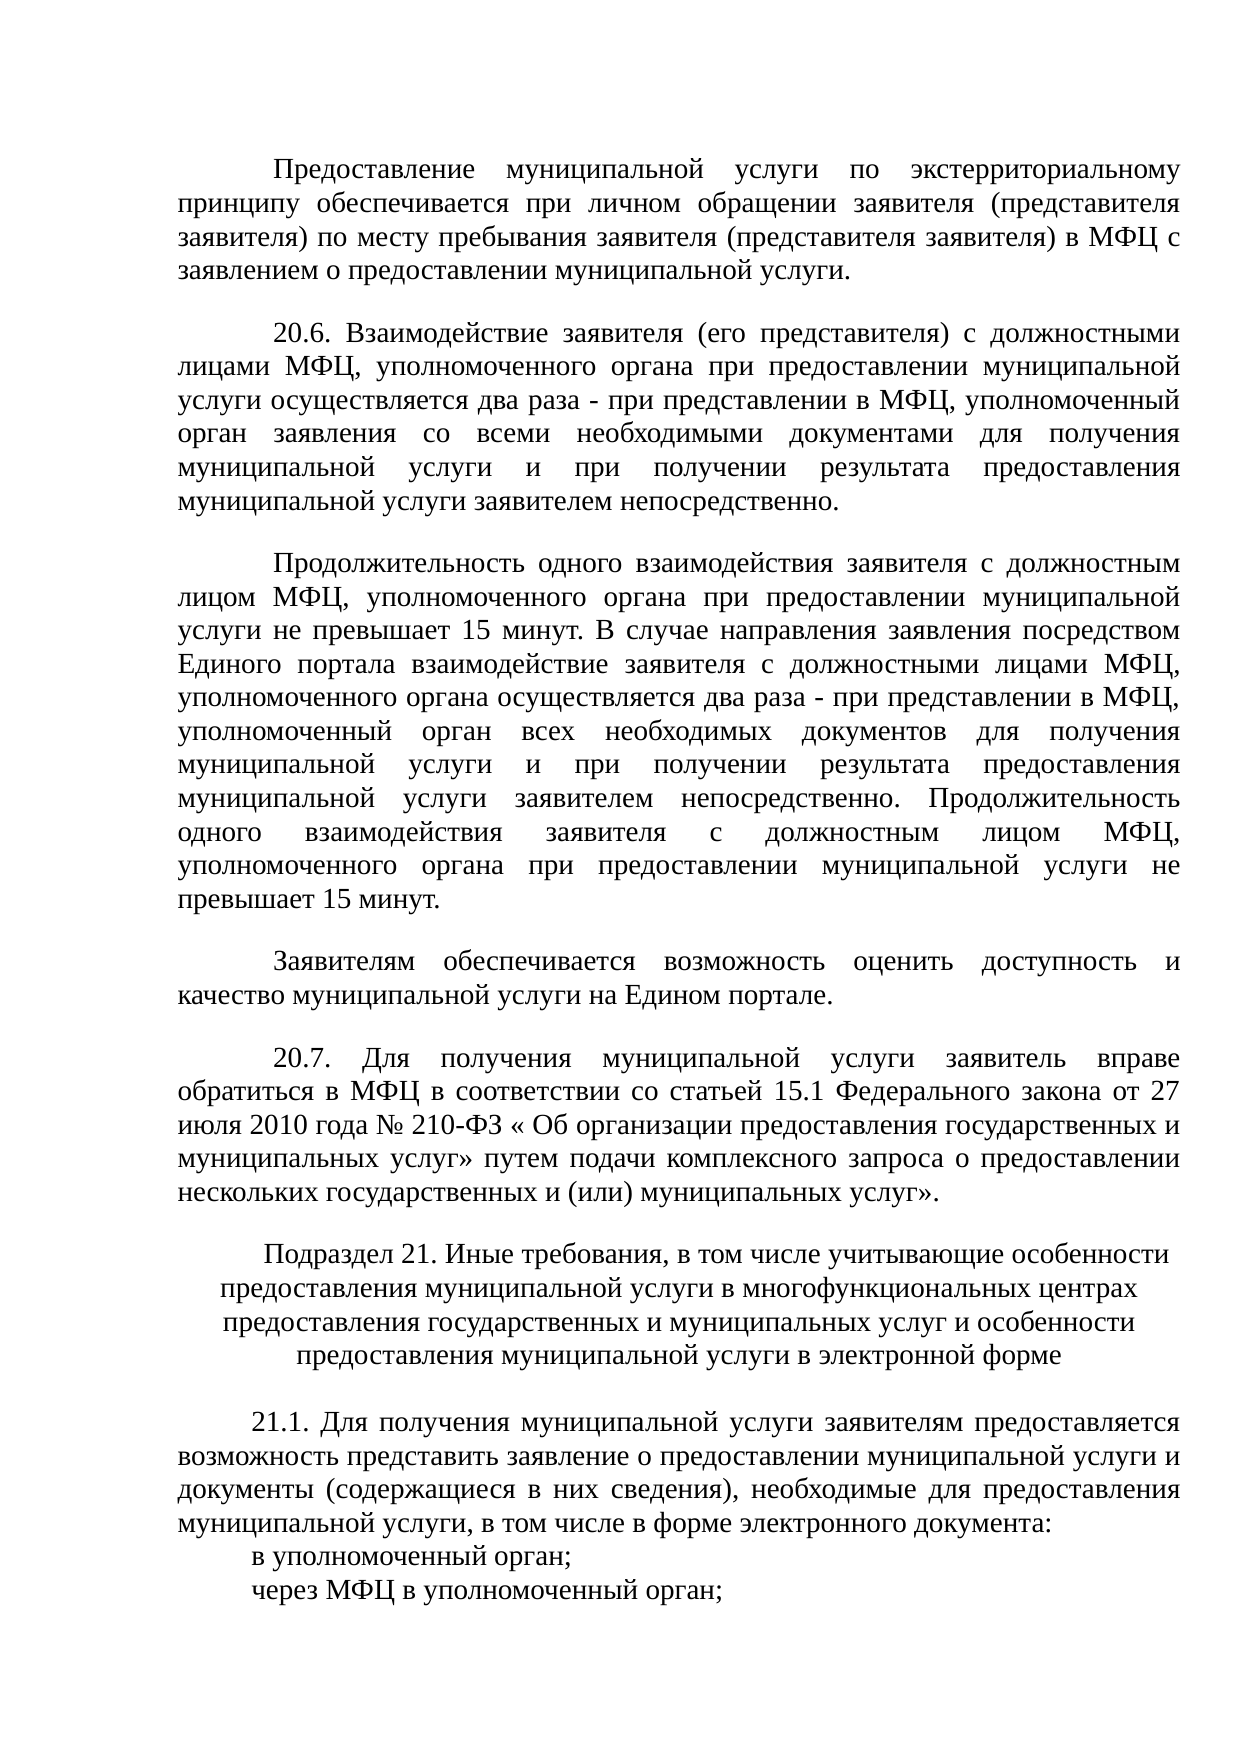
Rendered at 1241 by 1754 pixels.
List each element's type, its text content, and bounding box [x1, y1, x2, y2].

text Заявителям обеспечивается возможность оценить доступность и качество муниципальной услуги на Едином портале. [177, 943, 1181, 1011]
text 21.1. Для получения муниципальной услуги заявителям предоставляется возможность представить заявление о предоставлении муниципальной услуги и документы (содержащиеся в них сведения), необходимые для предоставления муниципальной услуги, в том числе в форме электронного документа: [177, 1404, 1181, 1538]
text в уполномоченный орган; [177, 1538, 1181, 1572]
text Подраздел 21. Иные требования, в том числе учитывающие особенности предоставления муниципальной услуги в многофункциональных центрах предоставления государственных и муниципальных услуг и особенности предоставления муниципальной услуги в электронной форме [177, 1237, 1181, 1371]
text 20.7. Для получения муниципальной услуги заявитель вправе обратиться в МФЦ в соответствии со статьей 15.1 Федерального закона от 27 июля 2010 года № 210-ФЗ « Об организации предоставления государственных и муниципальных услуг» путем подачи комплексного запроса о предоставлении нескольких государственных и (или) муниципальных услуг». [177, 1040, 1181, 1207]
text через МФЦ в уполномоченный орган; [177, 1572, 1181, 1606]
text Продолжительность одного взаимодействия заявителя с должностным лицом МФЦ, уполномоченного органа при предоставлении муниципальной услуги не превышает 15 минут. В случае направления заявления посредством Единого портала взаимодействие заявителя с должностными лицами МФЦ, уполномоченного органа осуществляется два раза - при представлении в МФЦ, уполномоченный орган всех необходимых документов для получения муниципальной услуги и при получении результата предоставления муниципальной услуги заявителем непосредственно. Продолжительность одного взаимодействия заявителя с должностным лицом МФЦ, уполномоченного органа при предоставлении муниципальной услуги не превышает 15 минут. [177, 545, 1181, 914]
text 20.6. Взаимодействие заявителя (его представителя) с должностными лицами МФЦ, уполномоченного органа при предоставлении муниципальной услуги осуществляется два раза - при представлении в МФЦ, уполномоченный орган заявления со всеми необходимыми документами для получения муниципальной услуги и при получении результата предоставления муниципальной услуги заявителем непосредственно. [177, 315, 1181, 516]
text Предоставление муниципальной услуги по экстерриториальному принципу обеспечивается при личном обращении заявителя (представителя заявителя) по месту пребывания заявителя (представителя заявителя) в МФЦ с заявлением о предоставлении муниципальной услуги. [177, 152, 1181, 286]
